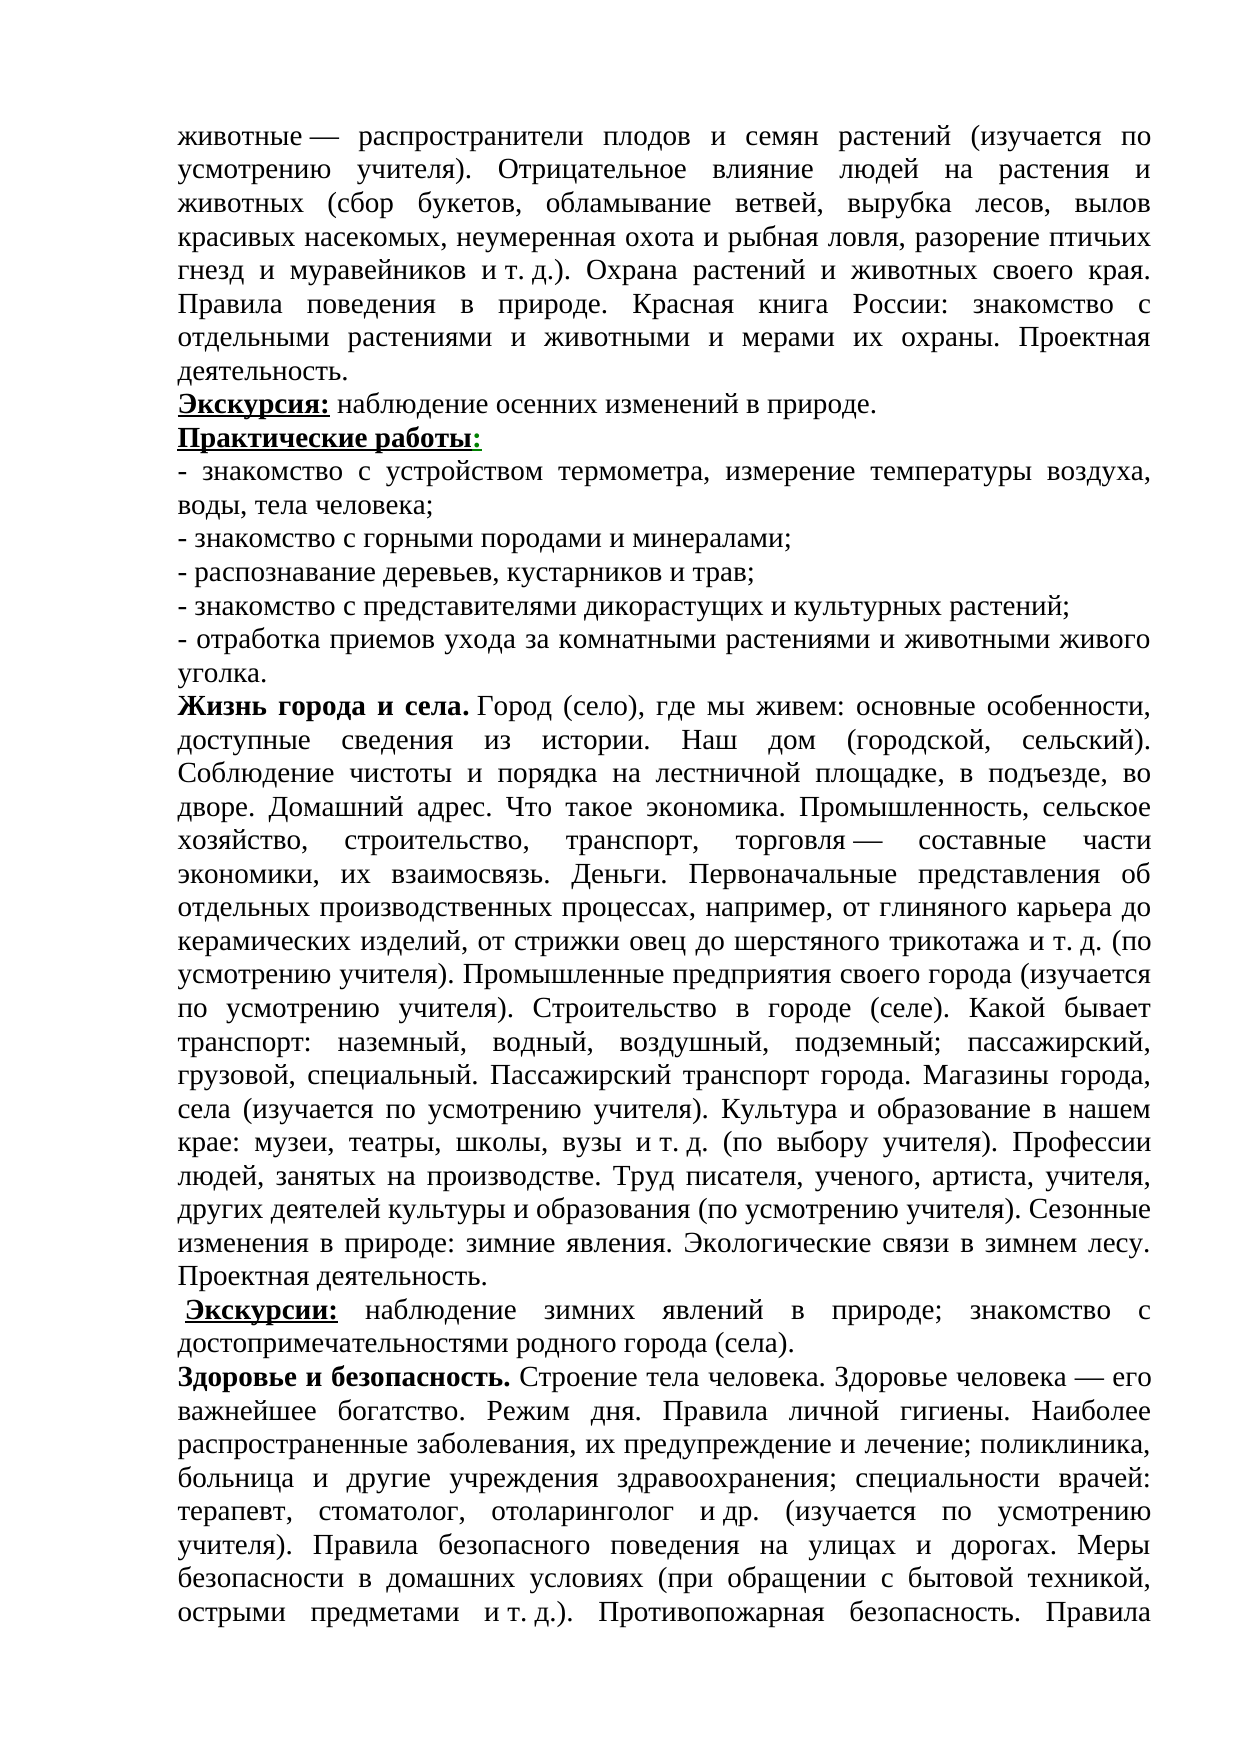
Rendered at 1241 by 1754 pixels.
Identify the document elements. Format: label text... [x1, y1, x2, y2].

text Практические работы: [177, 420, 1152, 453]
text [177, 1359, 1152, 1627]
text - распознавание деревьев, кустарников и трав; [177, 554, 1152, 588]
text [177, 118, 1152, 386]
text - знакомство с горными породами и минералами; [177, 521, 1152, 554]
text - знакомство с устройством термометра, измерение температуры воздуха, воды, тела человека; [177, 453, 1152, 521]
text Экскурсия: наблюдение осенних изменений в природе. [177, 386, 1152, 420]
text - знакомство с представителями дикорастущих и культурных растений; [177, 588, 1152, 621]
text Жизнь города и села. Город (село), где мы живем: основные особенности, доступные сведения из истории. Наш дом (городской, сельский). Соблюдение чистоты и порядка на лестничной площадке, в подъезде, во дворе. Домашний адрес. Что такое экономика. Промышленность, сельское хозяйство, строительство, транспорт, торговля — составные части экономики, их взаимосвязь. Деньги. Первоначальные представления об отдельных производственных процессах, например, от глиняного карьера до керамических изделий, от стрижки овец до шерстяного трикотажа и т. д. (по усмотрению учителя). Промышленные предприятия своего города (изучается по усмотрению учителя). Строительство в городе (селе). Какой бывает транспорт: наземный, водный, воздушный, подземный; пассажирский, грузовой, специальный. Пассажирский транспорт города. Магазины города, села (изучается по усмотрению учителя). Культура и образование в нашем крае: музеи, театры, школы, вузы и т. д. (по выбору учителя). Профессии людей, занятых на производстве. Труд писателя, ученого, артиста, учителя, других деятелей культуры и образования (по усмотрению учителя). Сезонные изменения в природе: зимние явления. Экологические связи в зимнем лесу. Проектная деятельность. [177, 688, 1152, 1292]
text Экскурсии: наблюдение зимних явлений в природе; знакомство с достопримечательностями родного города (села). [177, 1292, 1152, 1359]
text - отработка приемов ухода за комнатными растениями и животными живого уголка. [177, 621, 1152, 688]
